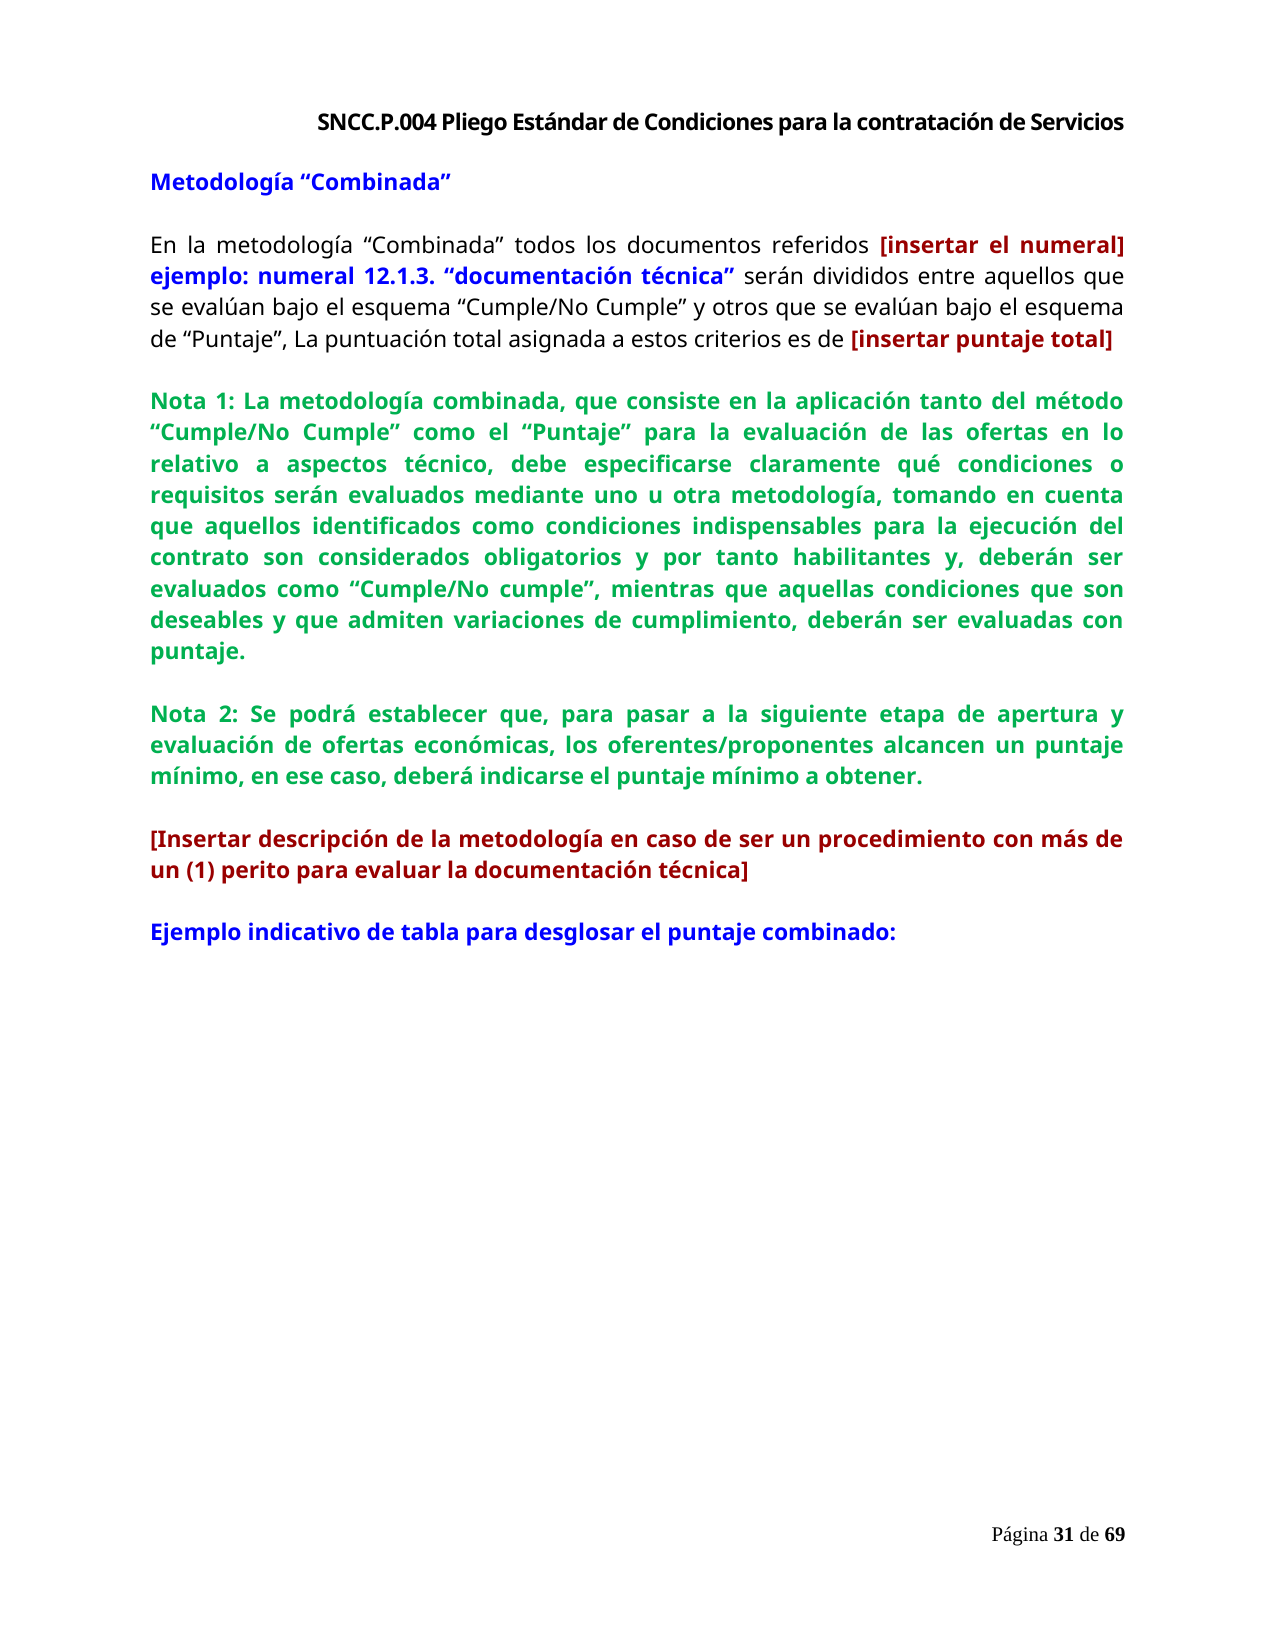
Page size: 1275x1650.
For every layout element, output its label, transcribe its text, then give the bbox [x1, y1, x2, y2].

text En la metodología “Combinada” todos los documentos referidos [insertar el numeral] ejemplo: numeral 12.1.3. “documentación técnica” serán divididos entre aquellos que se evalúan bajo el esquema “Cumple/No Cumple” y otros que se evalúan bajo el esquema de “Puntaje”, La puntuación total asignada a estos criterios es de [insertar puntaje total] [150, 229, 1125, 354]
text [Insertar descripción de la metodología en caso de ser un procedimiento con más de un (1) perito para evaluar la documentación técnica] [150, 822, 1125, 885]
text Metodología “Combinada” [150, 166, 1125, 197]
text Nota 1: La metodología combinada, que consiste en la aplicación tanto del método “Cumple/No Cumple” como el “Puntaje” para la evaluación de las ofertas en lo relativo a aspectos técnico, debe especificarse claramente qué condiciones o requisitos serán evaluados mediante uno u otra metodología, tomando en cuenta que aquellos identificados como condiciones indispensables para la ejecución del contrato son considerados obligatorios y por tanto habilitantes y, deberán ser evaluados como “Cumple/No cumple”, mientras que aquellas condiciones que son deseables y que admiten variaciones de cumplimiento, deberán ser evaluadas con puntaje. [150, 385, 1125, 666]
text Nota 2: Se podrá establecer que, para pasar a la siguiente etapa de apertura y evaluación de ofertas económicas, los oferentes/proponentes alcancen un puntaje mínimo, en ese caso, deberá indicarse el puntaje mínimo a obtener. [150, 697, 1125, 791]
text Ejemplo indicativo de tabla para desglosar el puntaje combinado: [150, 916, 1125, 947]
